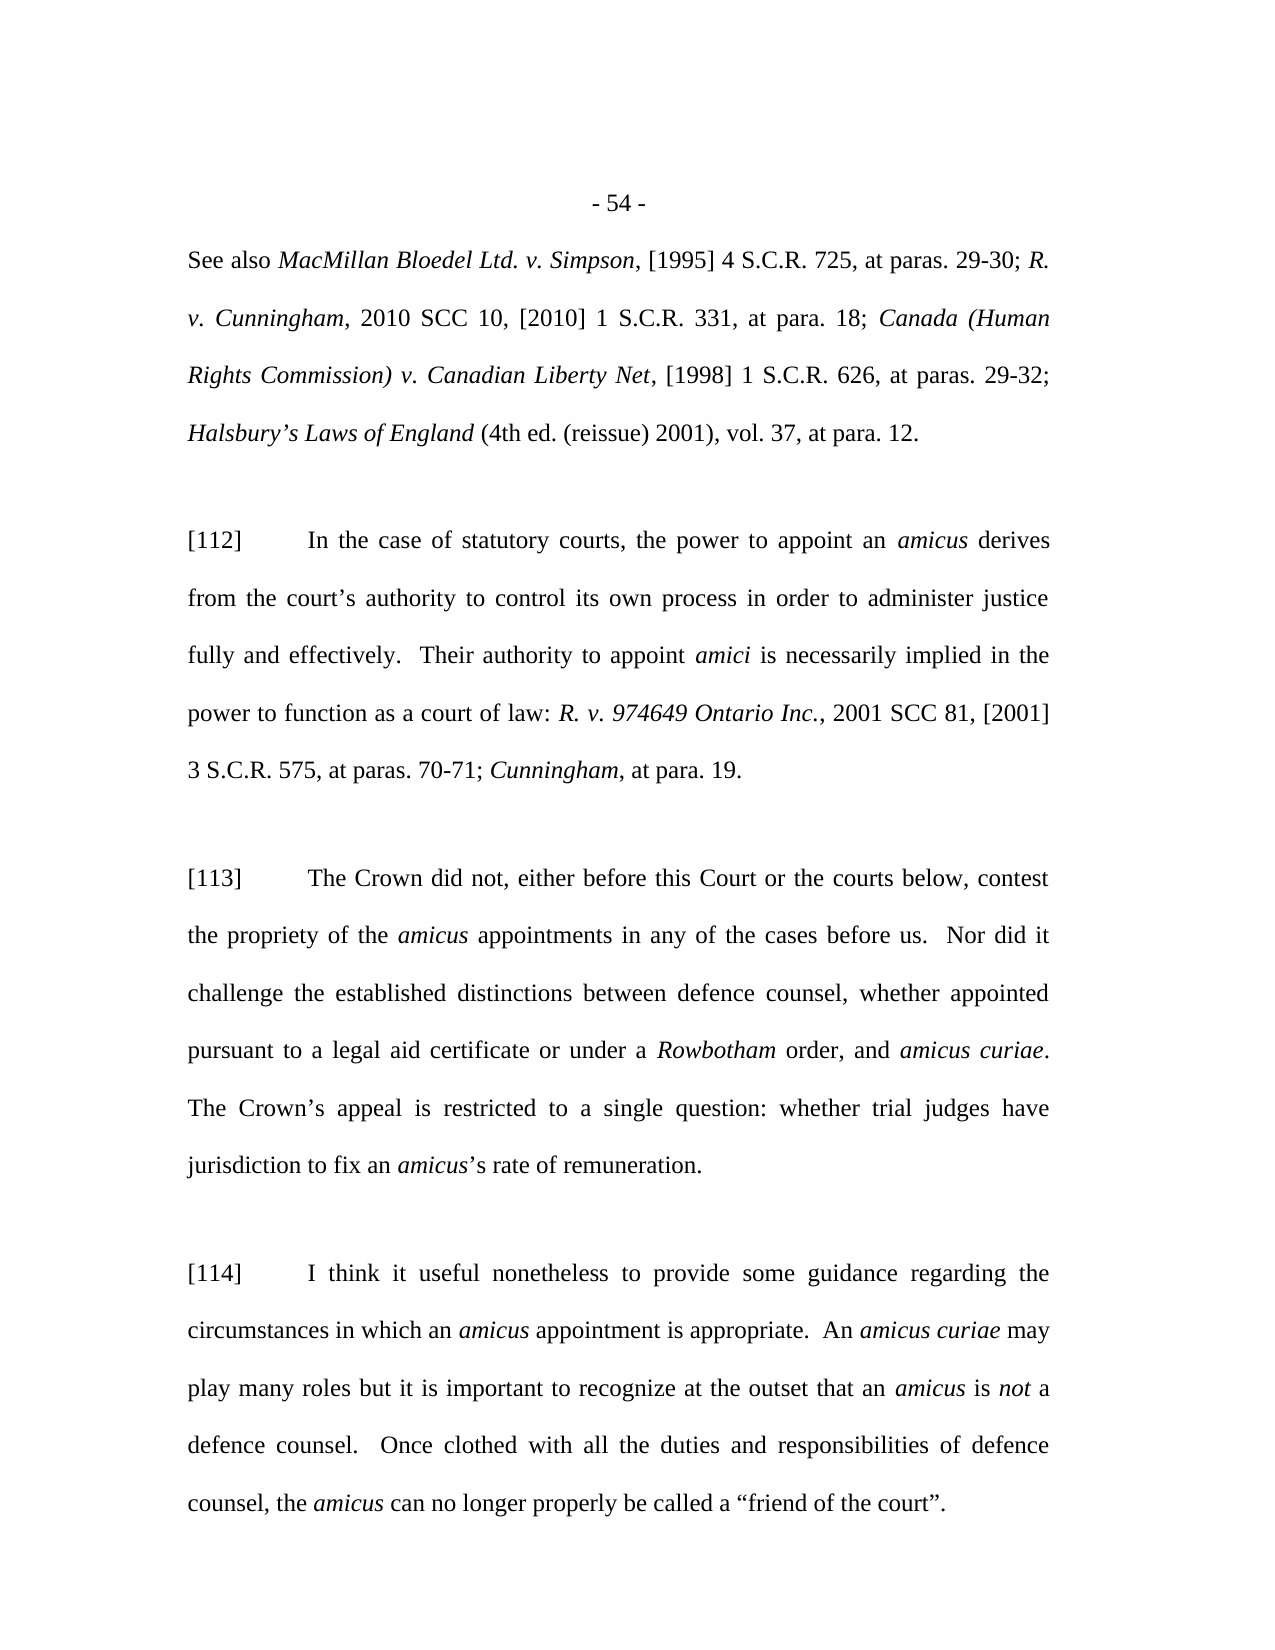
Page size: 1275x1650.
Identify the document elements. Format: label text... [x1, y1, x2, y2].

text The Crown did not, either before this Court or the courts below, contest the propriety of the amicus appointments in any of the cases before us. Nor did it challenge the established distinctions between defence counsel, whether appointed pursuant to a legal aid certificate or under a Rowbotham order, and amicus curiae. The Crown’s appeal is restricted to a single question: whether trial judges have jurisdiction to fix an amicus’s rate of remuneration. [187, 863, 1050, 1179]
text In the case of statutory courts, the power to appoint an amicus derives from the court’s authority to control its own process in order to administer justice fully and effectively. Their authority to appoint amici is necessarily implied in the power to function as a court of law: R. v. 974649 Ontario Inc., 2001 SCC 81, [2001] 3 S.C.R. 575, at paras. 70-71; Cunningham, at para. 19. [187, 525, 1050, 784]
text I think it useful nonetheless to provide some guidance regarding the circumstances in which an amicus appointment is appropriate. An amicus curiae may play many roles but it is important to recognize at the outset that an amicus is not a defence counsel. Once clothed with all the duties and responsibilities of defence counsel, the amicus can no longer properly be called a “friend of the court”. [187, 1258, 1050, 1516]
text See also MacMillan Bloedel Ltd. v. Simpson, [1995] 4 S.C.R. 725, at paras. 29-30; R. v. Cunningham, 2010 SCC 10, [2010] 1 S.C.R. 331, at para. 18; Canada (Human Rights Commission) v. Canadian Liberty Net, [1998] 1 S.C.R. 626, at paras. 29-32; Halsbury’s Laws of England (4th ed. (reissue) 2001), vol. 37, at para. 12. [187, 245, 1050, 446]
